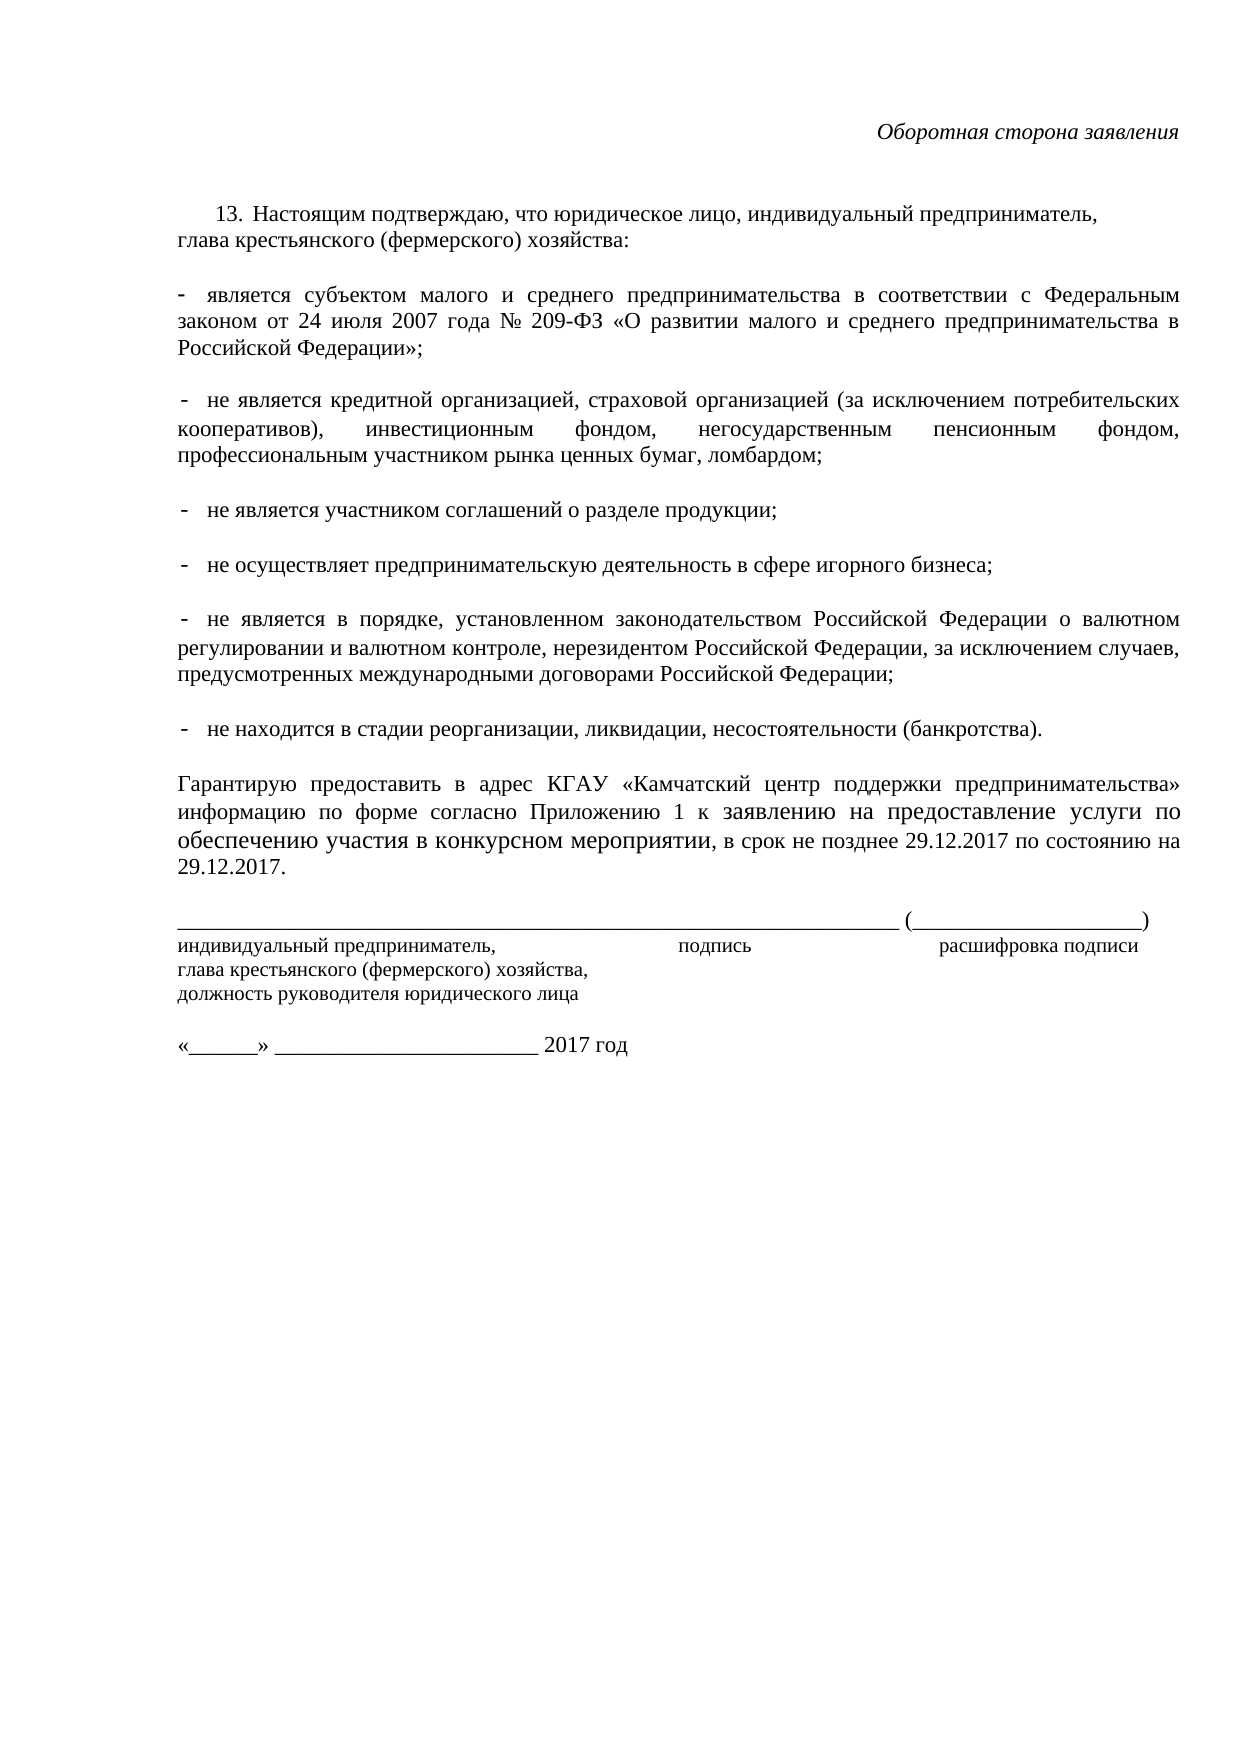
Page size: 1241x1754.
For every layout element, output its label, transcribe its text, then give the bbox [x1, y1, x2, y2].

text глава крестьянского (фермерского) хозяйства: [177, 226, 1181, 252]
text должность руководителя юридического лица [177, 981, 1181, 1005]
list не осуществляет предпринимательскую деятельность в сфере игорного бизнеса; [177, 551, 1181, 579]
text Оборотная сторона заявления [177, 118, 1181, 144]
text Гарантирую предоставить в адрес КГАУ «Камчатский центр поддержки предпринимательства» информацию по форме согласно Приложению 1 к заявлению на предоставление услуги по обеспечению участия в конкурсном мероприятии, в срок не позднее 29.12.2017 по состоянию на 29.12.2017. [177, 769, 1181, 880]
list не является участником соглашений о разделе продукции; [177, 496, 1181, 524]
list Настоящим подтверждаю, что юридическое лицо, индивидуальный предприниматель, [215, 199, 1181, 226]
text «______» _______________________ 2017 год [177, 1031, 1181, 1057]
list не является в порядке, установленном законодательством Российской Федерации о валютном регулировании и валютном контроле, нерезидентом Российской Федерации, за исключением случаев, предусмотренных международными договорами Российской Федерации; [177, 605, 1181, 686]
text глава крестьянского (фермерского) хозяйства, [177, 957, 1181, 981]
list не находится в стадии реорганизации, ликвидации, несостоятельности (банкротства). [177, 715, 1181, 743]
list является субъектом малого и среднего предпринимательства в соответствии с Федеральным законом от 24 июля 2007 года № 209-ФЗ «О развитии малого и среднего предпринимательства в Российской Федерации»; [177, 279, 1181, 360]
text индивидуальный предприниматель, подпись расшифровка подписи [177, 932, 1181, 957]
list не является кредитной организацией, страховой организацией (за исключением потребительских кооперативов), инвестиционным фондом, негосударственным пенсионным фондом, профессиональным участником рынка ценных бумаг, ломбардом; [177, 386, 1181, 467]
text _______________________________________________________________ (____________________) [177, 906, 1181, 932]
